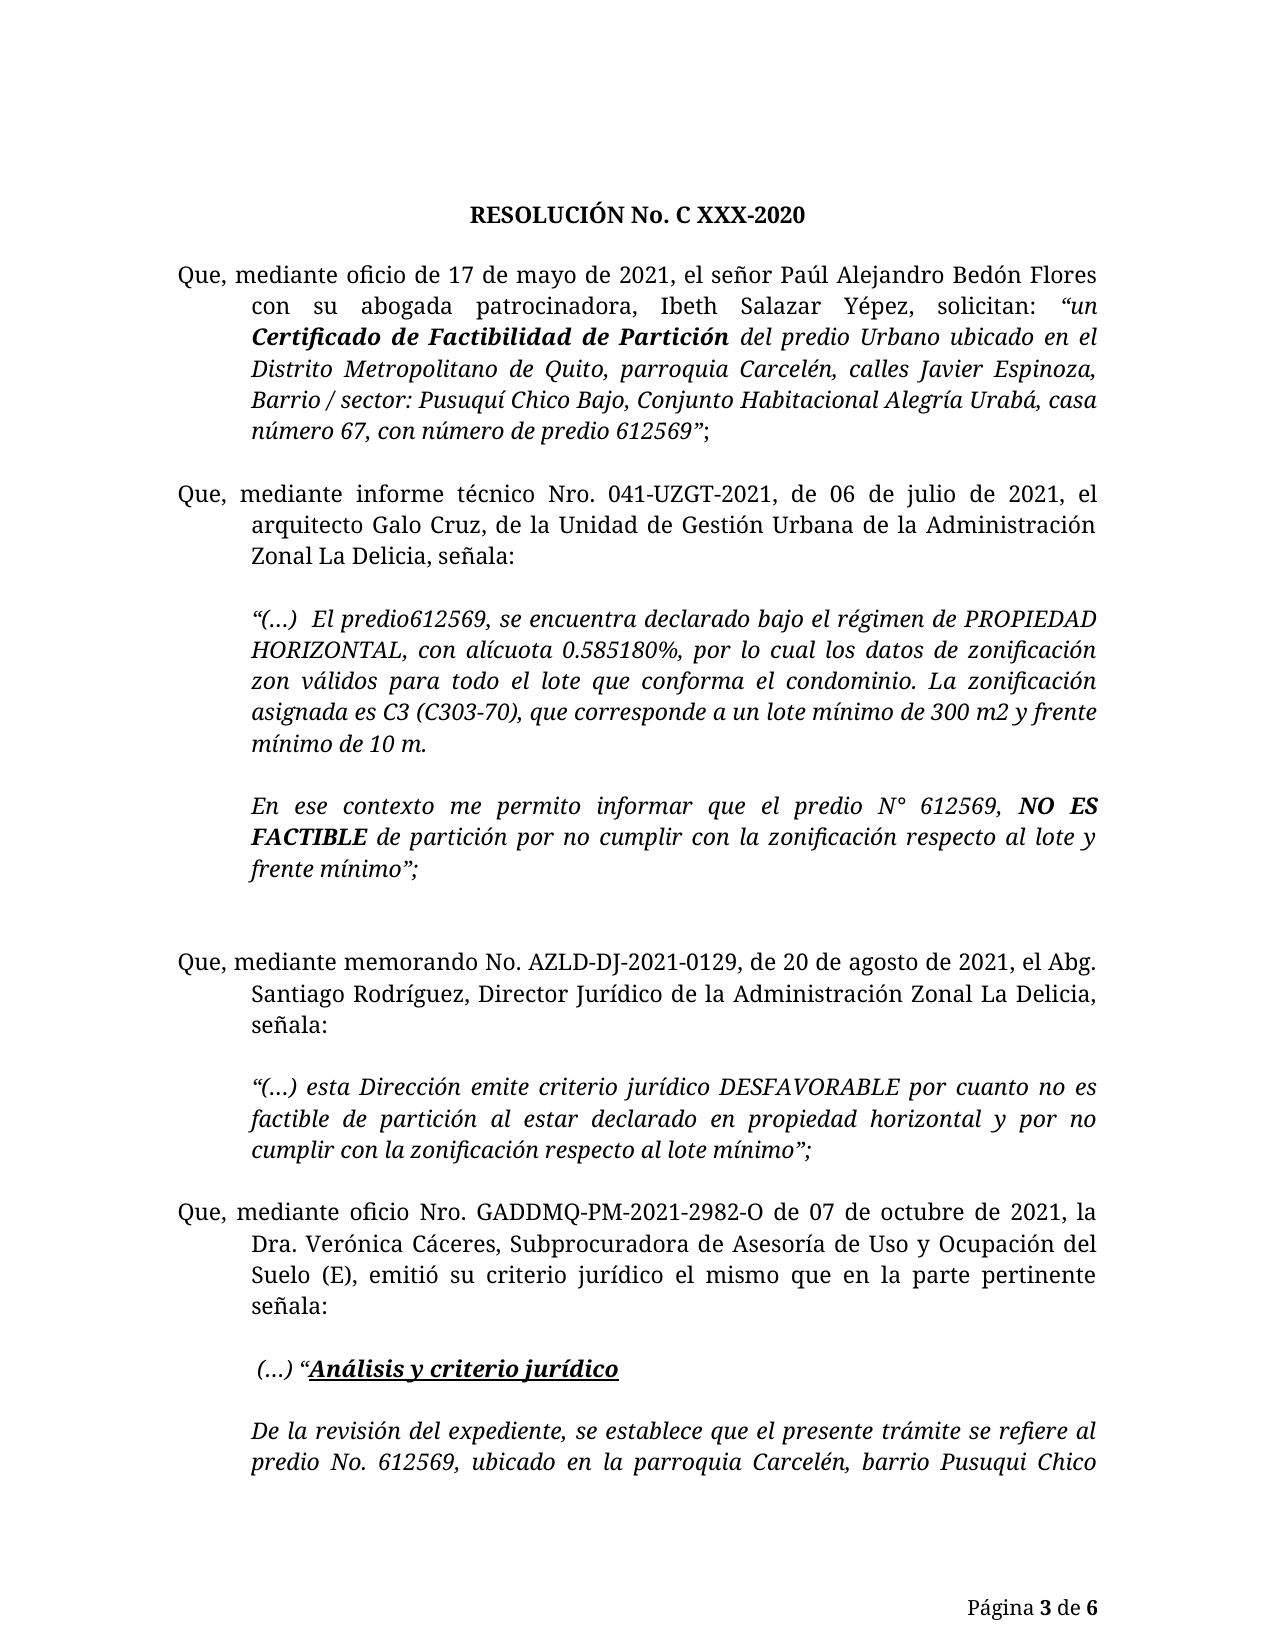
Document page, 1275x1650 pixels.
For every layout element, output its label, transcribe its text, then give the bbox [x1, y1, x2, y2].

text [251, 1415, 1098, 1477]
text En ese contexto me permito informar que el predio N° 612569, NO ES FACTIBLE de partición por no cumplir con la zonificación respecto al lote y frente mínimo”; [251, 790, 1098, 884]
text Que, mediante memorando No. AZLD-DJ-2021-0129, de 20 de agosto de 2021, el Abg. Santiago Rodríguez, Director Jurídico de la Administración Zonal La Delicia, señala: [177, 946, 1098, 1040]
text Que, mediante oficio de 17 de mayo de 2021, el señor Paúl Alejandro Bedón Flores con su abogada patrocinadora, Ibeth Salazar Yépez, solicitan: “un Certificado de Factibilidad de Partición del predio Urbano ubicado en el Distrito Metropolitano de Quito, parroquia Carcelén, calles Javier Espinoza, Barrio / sector: Pusuquí Chico Bajo, Conjunto Habitacional Alegría Urabá, casa número 67, con número de predio 612569”; [177, 259, 1098, 446]
text “(…) esta Dirección emite criterio jurídico DESFAVORABLE por cuanto no es factible de partición al estar declarado en propiedad horizontal y por no cumplir con la zonificación respecto al lote mínimo”; [251, 1071, 1098, 1165]
text (…) “Análisis y criterio jurídico [177, 1352, 1098, 1384]
text Que, mediante informe técnico Nro. 041-UZGT-2021, de 06 de julio de 2021, el arquitecto Galo Cruz, de la Unidad de Gestión Urbana de la Administración Zonal La Delicia, señala: [177, 477, 1098, 571]
text Que, mediante oficio Nro. GADDMQ-PM-2021-2982-O de 07 de octubre de 2021, la Dra. Verónica Cáceres, Subprocuradora de Asesoría de Uso y Ocupación del Suelo (E), emitió su criterio jurídico el mismo que en la parte pertinente señala: [177, 1196, 1098, 1321]
text “(…) El predio612569, se encuentra declarado bajo el régimen de PROPIEDAD HORIZONTAL, con alícuota 0.585180%, por lo cual los datos de zonificación zon válidos para todo el lote que conforma el condominio. La zonificación asignada es C3 (C303-70), que corresponde a un lote mínimo de 300 m2 y frente mínimo de 10 m. [251, 602, 1098, 759]
